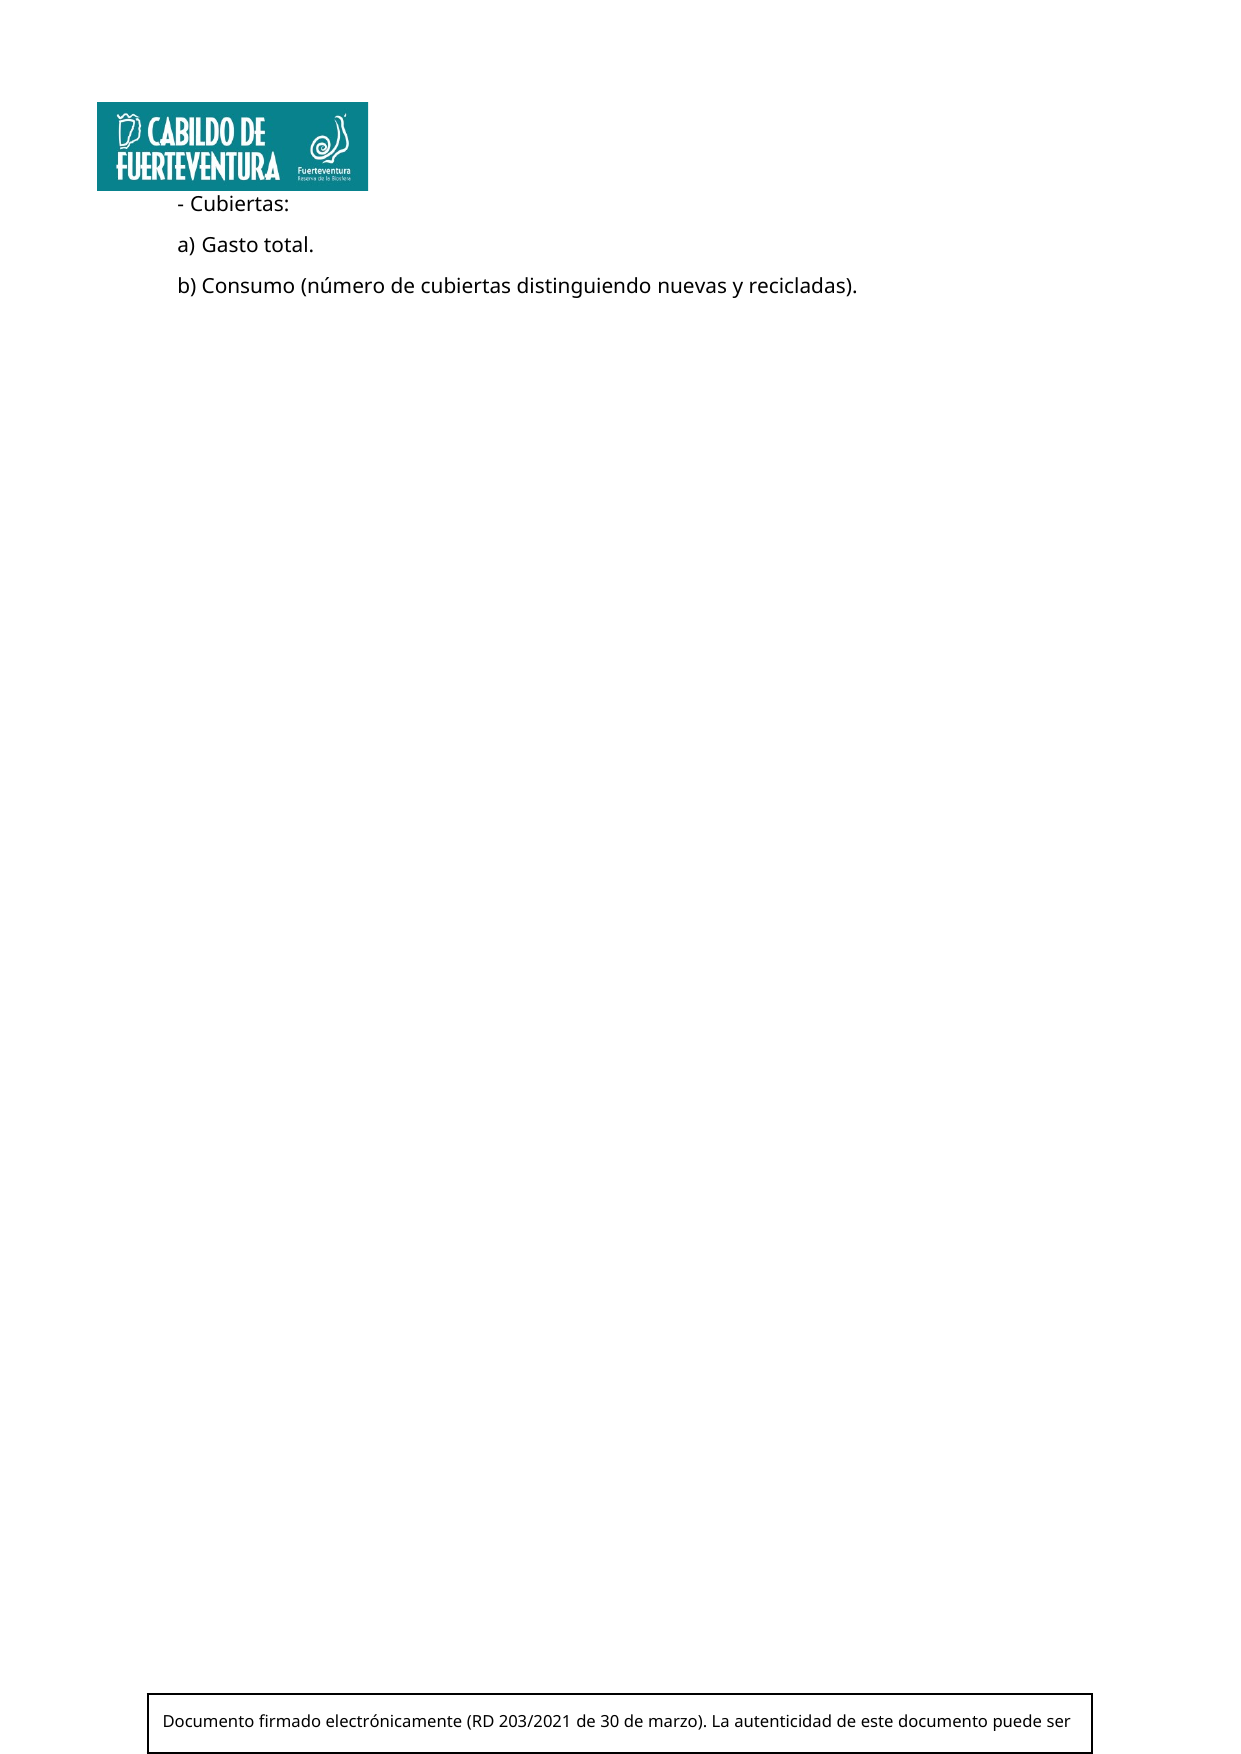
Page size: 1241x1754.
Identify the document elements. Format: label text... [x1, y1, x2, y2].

list Consumo (número de cubiertas distinguiendo nuevas y recicladas). [177, 271, 1167, 300]
list Gasto total. [177, 231, 1167, 259]
list Cubiertas: [177, 189, 1167, 218]
picture [97, 102, 369, 191]
